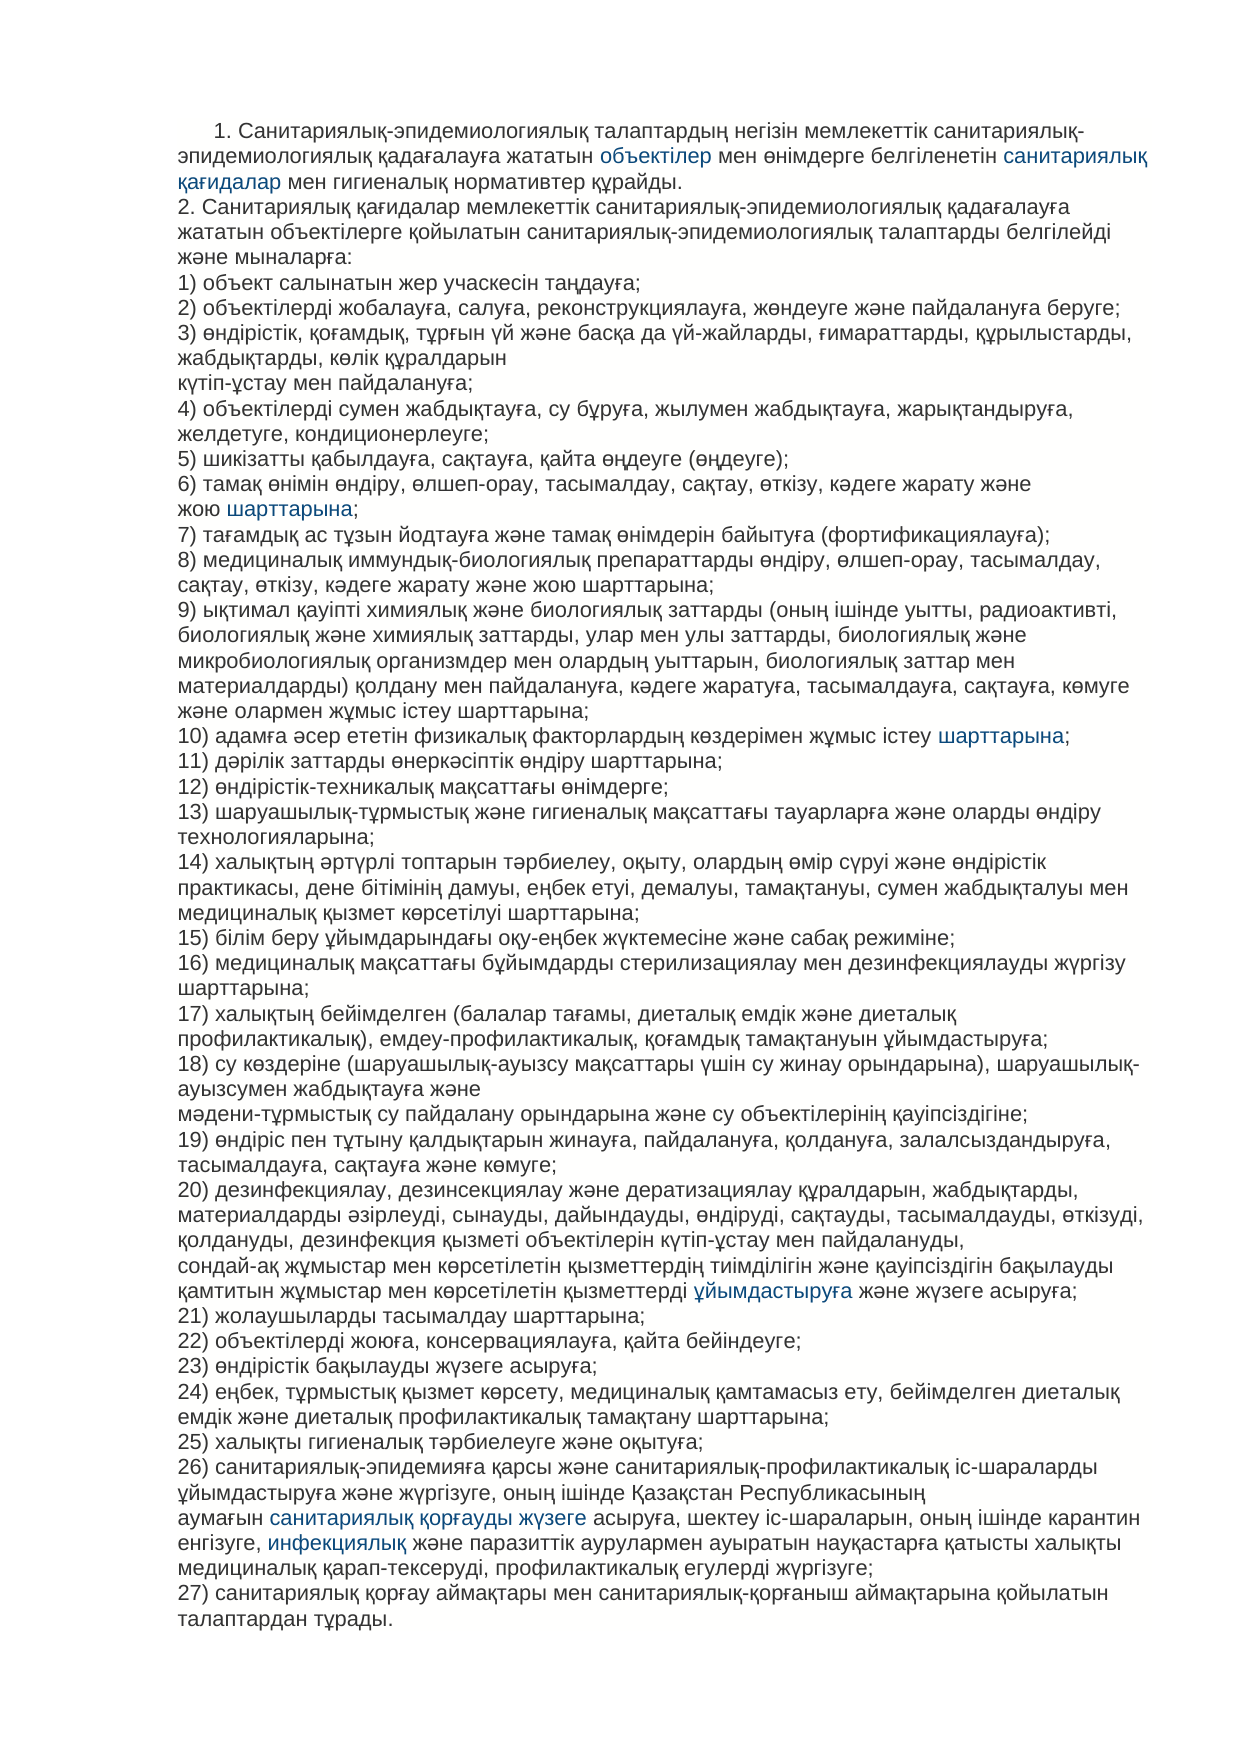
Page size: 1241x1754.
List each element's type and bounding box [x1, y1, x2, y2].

text [177, 118, 1152, 1631]
